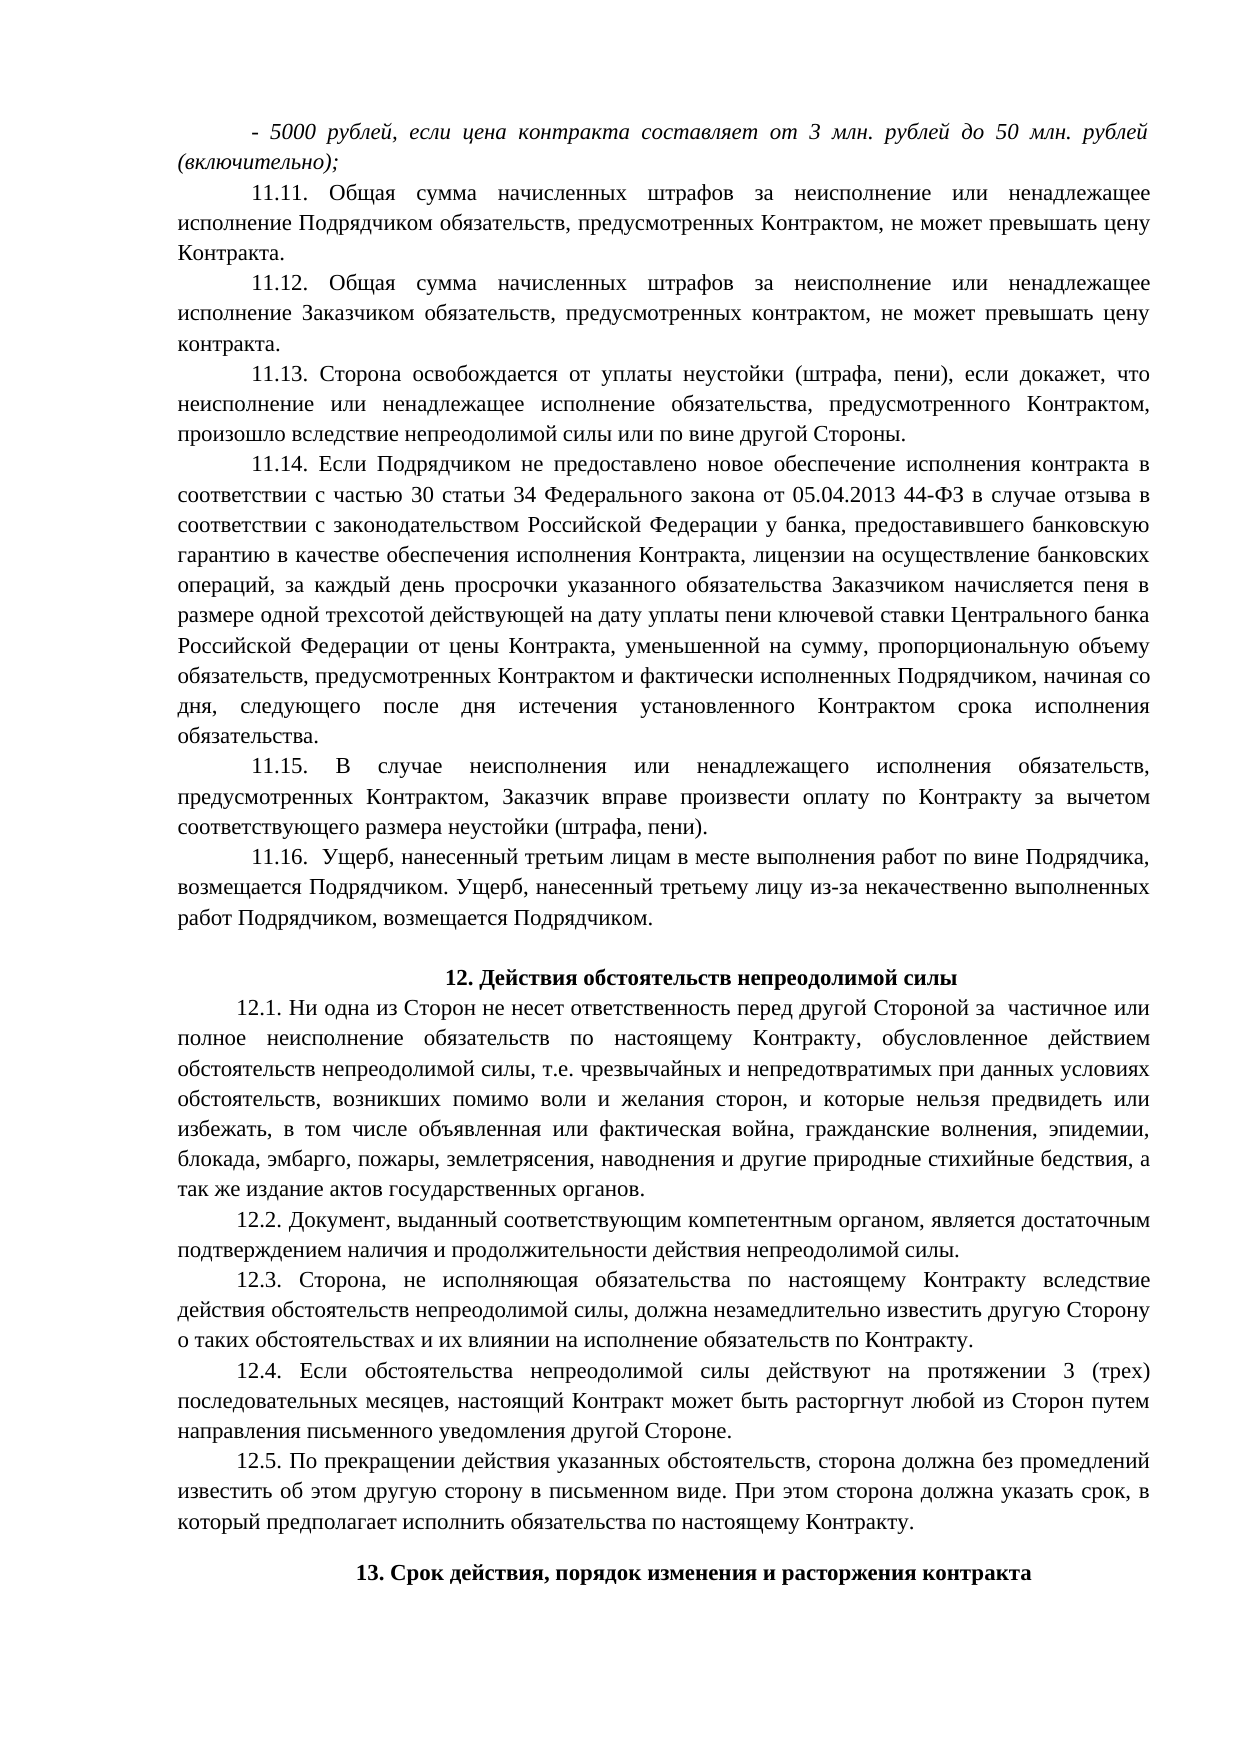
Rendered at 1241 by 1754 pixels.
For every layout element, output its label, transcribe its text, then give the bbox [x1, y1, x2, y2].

text - 5000 рублей, если цена контракта составляет от 3 млн. рублей до 50 млн. рублей (включительно); [177, 118, 1152, 175]
text 12.3. Сторона, не исполняющая обязательства по настоящему Контракту вследствие действия обстоятельств непреодолимой силы, должна незамедлительно известить другую Сторону о таких обстоятельствах и их влиянии на исполнение обязательств по Контракту. [177, 1266, 1152, 1353]
text 11.16. Ущерб, нанесенный третьим лицам в месте выполнения работ по вине Подрядчика, возмещается Подрядчиком. Ущерб, нанесенный третьему лицу из-за некачественно выполненных работ Подрядчиком, возмещается Подрядчиком. [177, 843, 1152, 930]
text 12.5. По прекращении действия указанных обстоятельств, сторона должна без промедлений известить об этом другую сторону в письменном виде. При этом сторона должна указать срок, в который предполагает исполнить обязательства по настоящему Контракту. [177, 1447, 1152, 1534]
text 11.12. Общая сумма начисленных штрафов за неисполнение или ненадлежащее исполнение Заказчиком обязательств, предусмотренных контрактом, не может превышать цену контракта. [177, 269, 1152, 356]
text 11.13. Сторона освобождается от уплаты неустойки (штрафа, пени), если докажет, что неисполнение или ненадлежащее исполнение обязательства, предусмотренного Контрактом, произошло вследствие непреодолимой силы или по вине другой Стороны. [177, 360, 1152, 447]
text 12.1. Ни одна из Сторон не несет ответственность перед другой Стороной за частичное или полное неисполнение обязательств по настоящему Контракту, обусловленное действием обстоятельств непреодолимой силы, т.е. чрезвычайных и непредотвратимых при данных условиях обстоятельств, возникших помимо воли и желания сторон, и которые нельзя предвидеть или избежать, в том числе объявленная или фактическая война, гражданские волнения, эпидемии, блокада, эмбарго, пожары, землетрясения, наводнения и другие природные стихийные бедствия, а так же издание актов государственных органов. [177, 994, 1152, 1202]
text 11.15. В случае неисполнения или ненадлежащего исполнения обязательств, предусмотренных Контрактом, Заказчик вправе произвести оплату по Контракту за вычетом соответствующего размера неустойки (штрафа, пени). [177, 752, 1152, 839]
text 12.2. Документ, выданный соответствующим компетентным органом, является достаточным подтверждением наличия и продолжительности действия непреодолимой силы. [177, 1206, 1152, 1262]
text 12.4. Если обстоятельства непреодолимой силы действуют на протяжении 3 (трех) последовательных месяцев, настоящий Контракт может быть расторгнут любой из Сторон путем направления письменного уведомления другой Стороне. [177, 1357, 1152, 1443]
text 11.14. Если Подрядчиком не предоставлено новое обеспечение исполнения контракта в соответствии с частью 30 статьи 34 Федерального закона от 05.04.2013 44-ФЗ в случае отзыва в соответствии с законодательством Российской Федерации у банка, предоставившего банковскую гарантию в качестве обеспечения исполнения Контракта, лицензии на осуществление банковских операций, за каждый день просрочки указанного обязательства Заказчиком начисляется пеня в размере одной трехсотой действующей на дату уплаты пени ключевой ставки Центрального банка Российской Федерации от цены Контракта, уменьшенной на сумму, пропорциональную объему обязательств, предусмотренных Контрактом и фактически исполненных Подрядчиком, начиная со дня, следующего после дня истечения установленного Контрактом срока исполнения обязательства. [177, 450, 1152, 749]
text 12. Действия обстоятельств непреодолимой силы [177, 964, 1152, 990]
text 13. Срок действия, порядок изменения и расторжения контракта [177, 1559, 1152, 1585]
text 11.11. Общая сумма начисленных штрафов за неисполнение или ненадлежащее исполнение Подрядчиком обязательств, предусмотренных Контрактом, не может превышать цену Контракта. [177, 178, 1152, 265]
